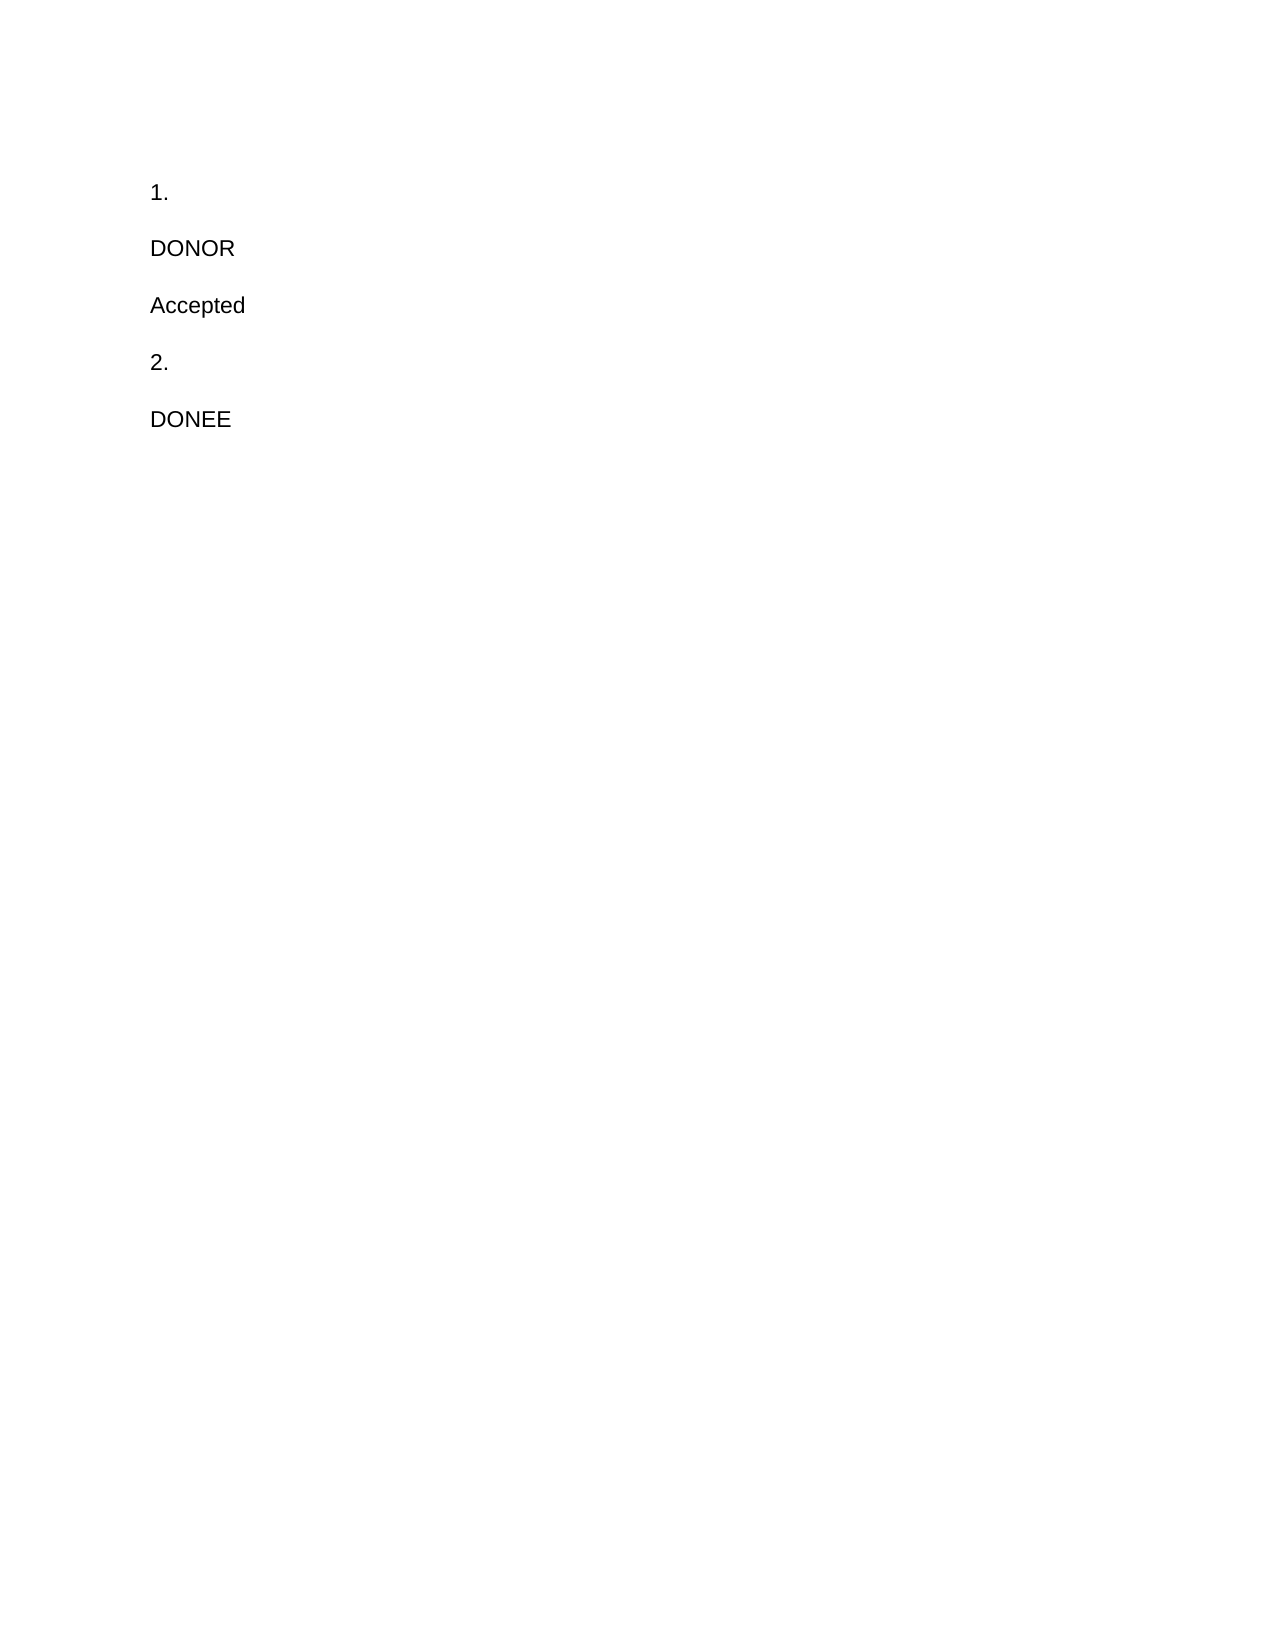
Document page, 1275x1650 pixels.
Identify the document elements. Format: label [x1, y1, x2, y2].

text [150, 150, 1125, 432]
